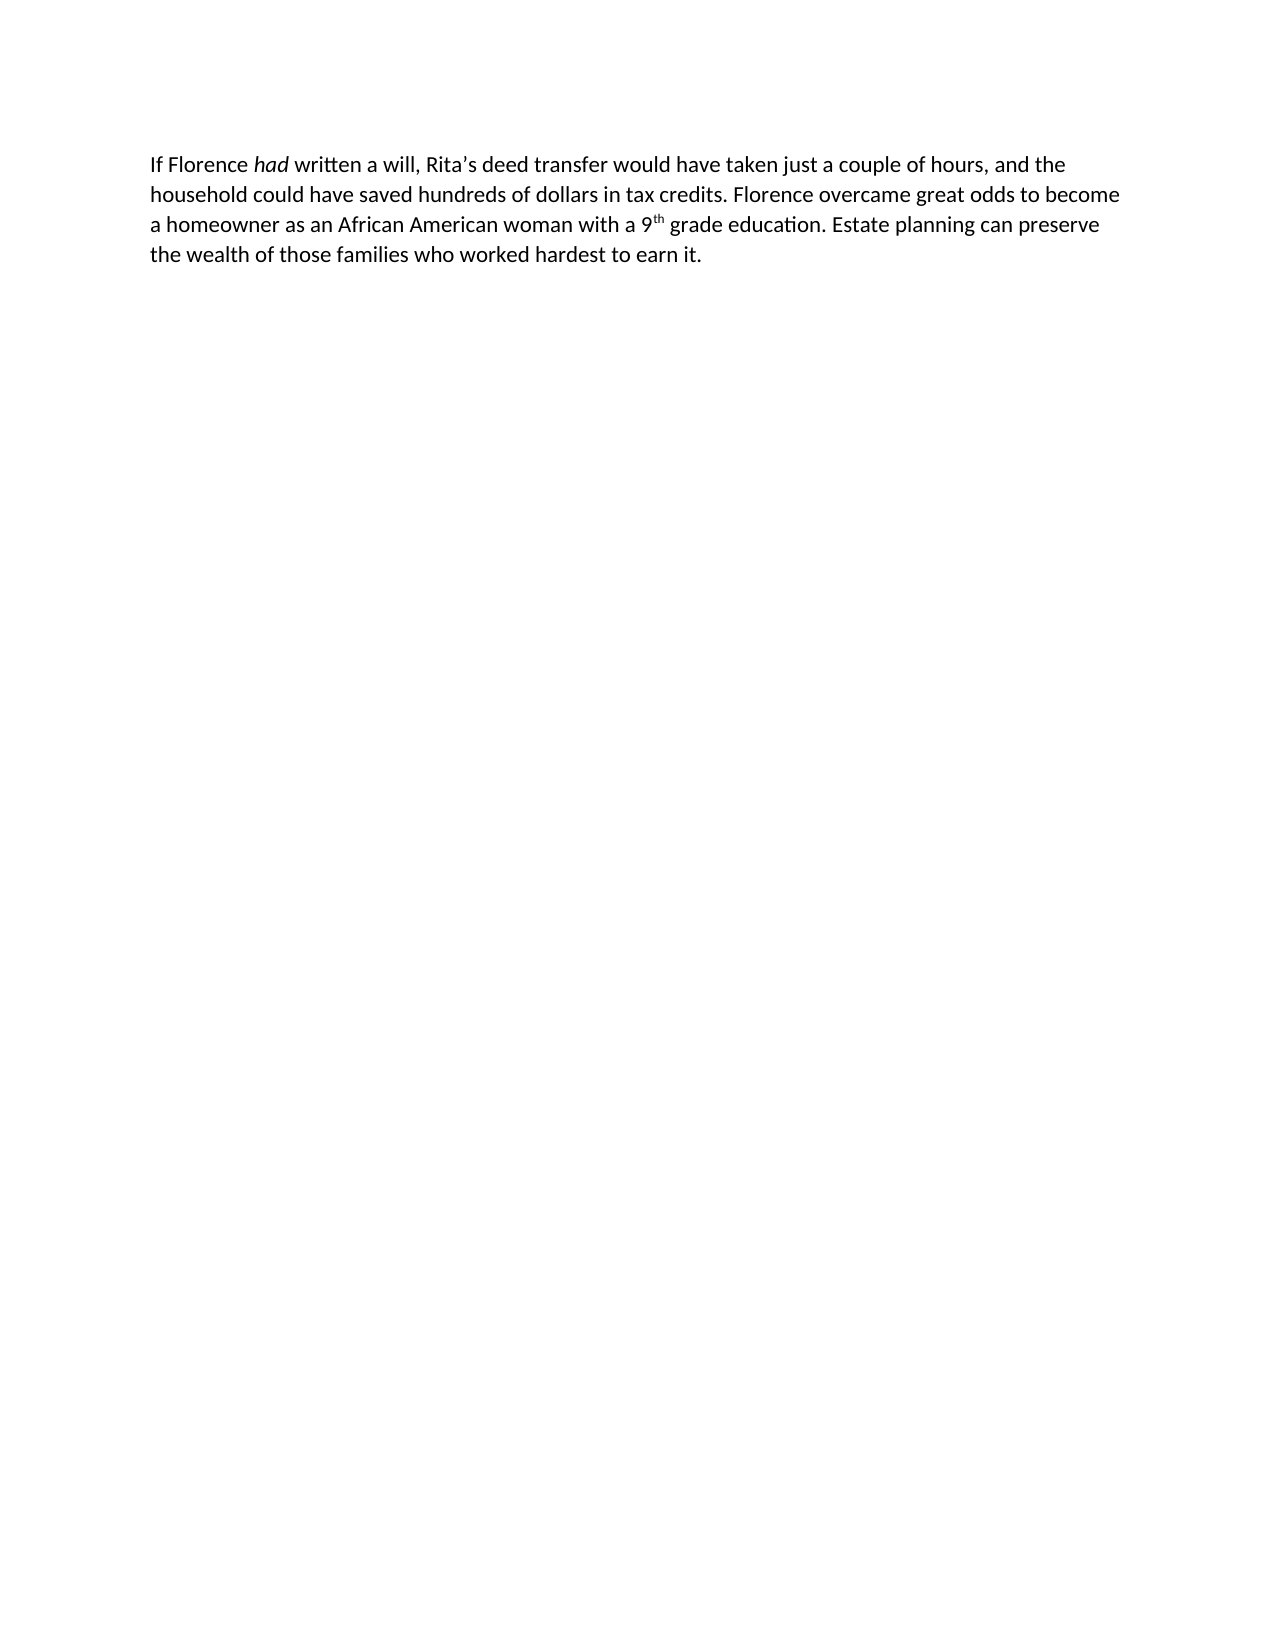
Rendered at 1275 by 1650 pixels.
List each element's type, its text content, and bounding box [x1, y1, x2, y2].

text If Florence had written a will, Rita’s deed transfer would have taken just a couple of hours, and the household could have saved hundreds of dollars in tax credits. Florence overcame great odds to become a homeowner as an African American woman with a 9th grade education. Estate planning can preserve the wealth of those families who worked hardest to earn it. [150, 150, 1125, 269]
